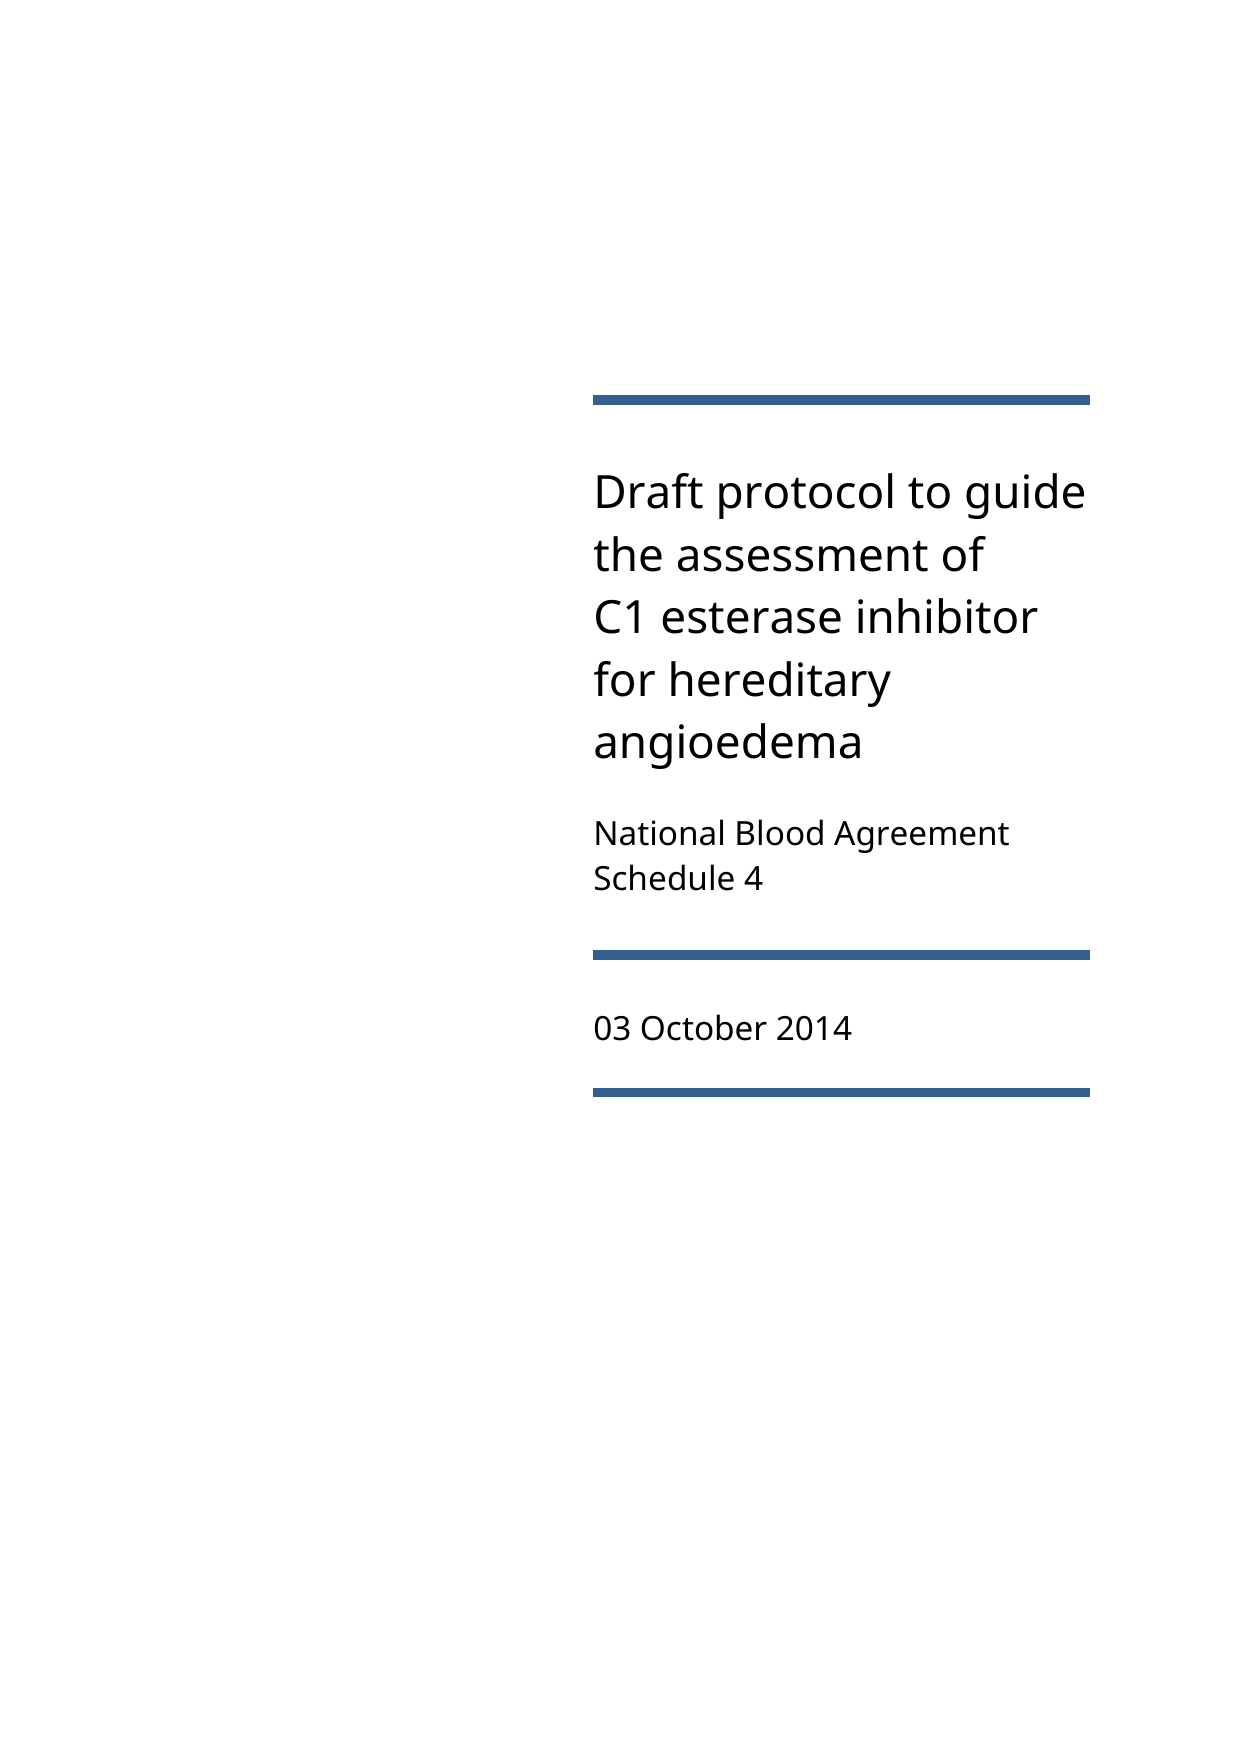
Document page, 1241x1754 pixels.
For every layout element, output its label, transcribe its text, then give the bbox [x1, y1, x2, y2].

text 03 October 2014 [593, 1005, 1090, 1050]
text Draft protocol to guide the assessment of C1 esterase inhibitor for hereditary angioedema [593, 460, 1090, 772]
text Schedule 4 [593, 855, 1090, 900]
text National Blood Agreement [593, 809, 1090, 855]
